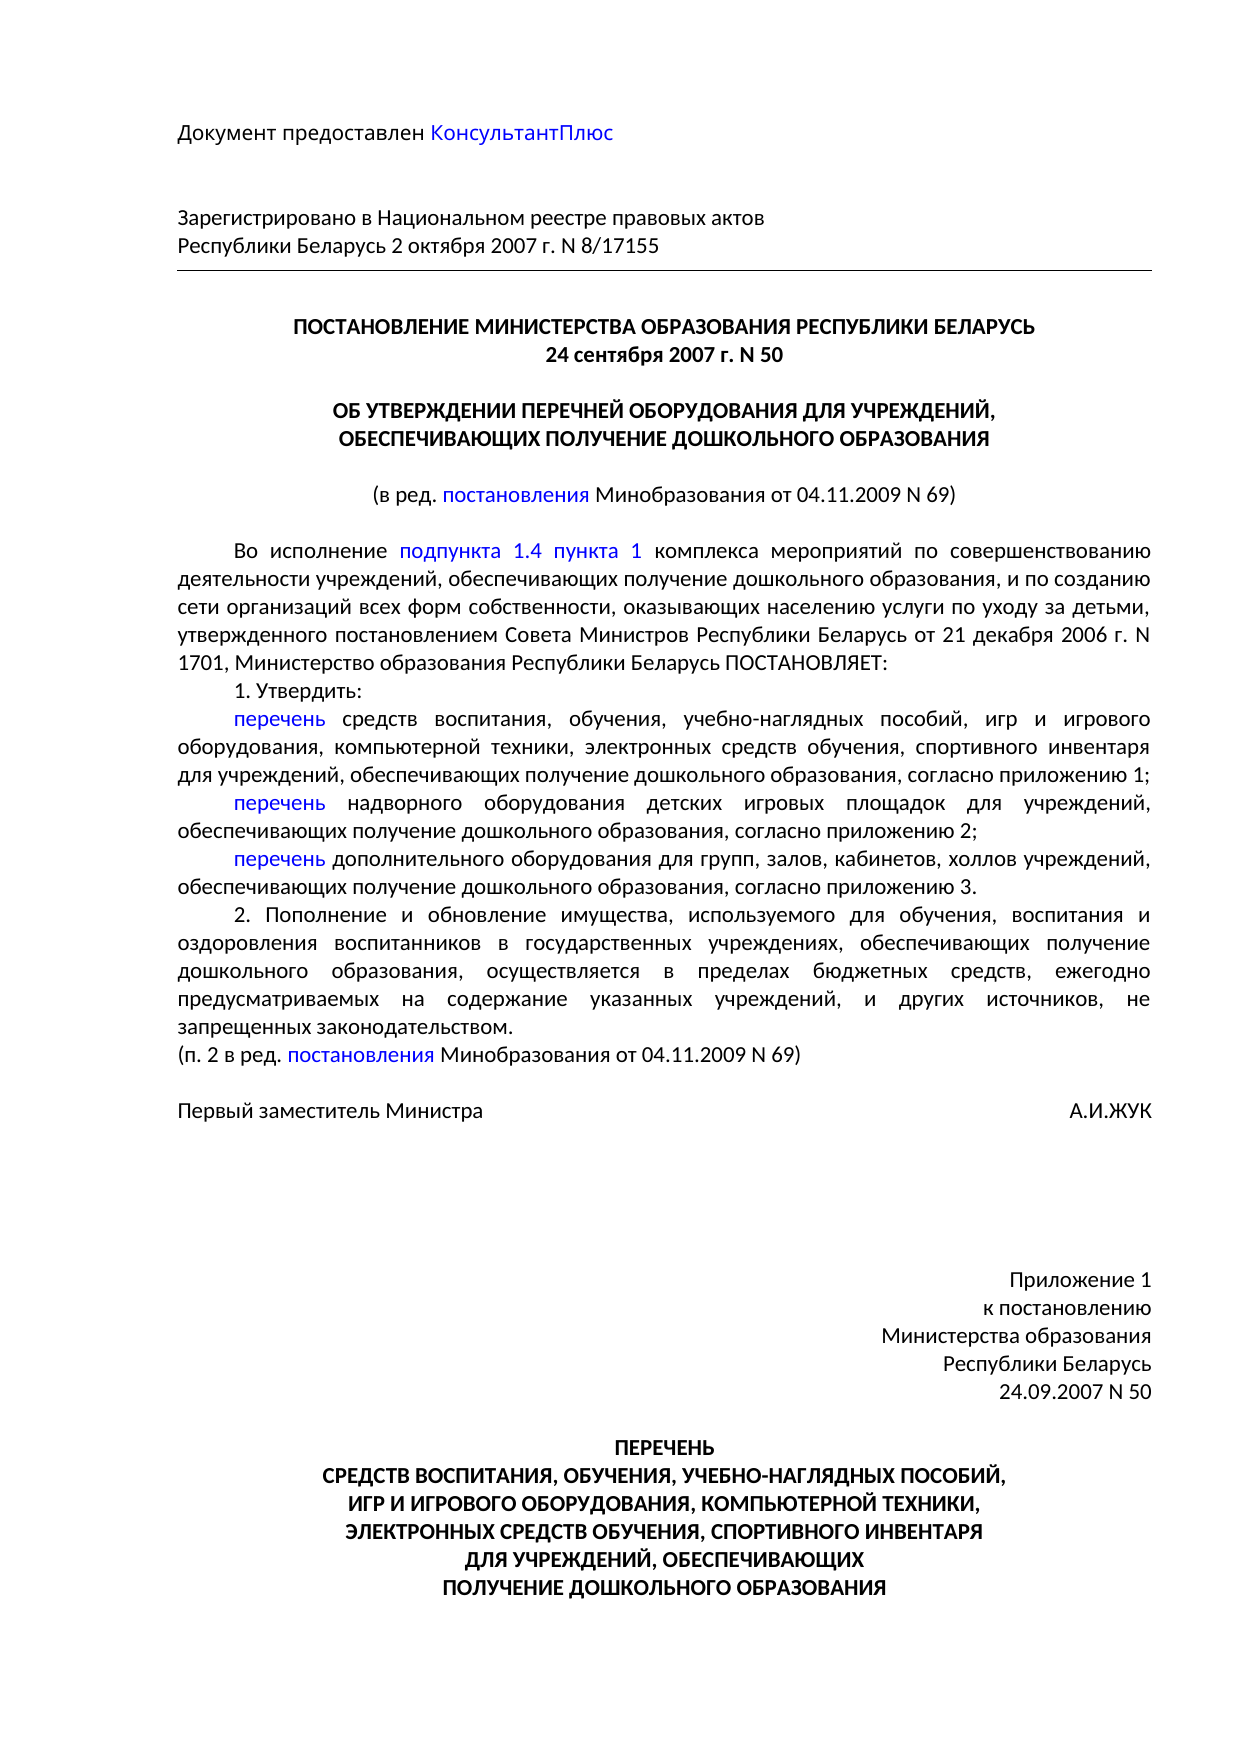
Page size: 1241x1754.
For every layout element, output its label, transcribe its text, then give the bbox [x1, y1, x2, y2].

text Министерства образования [177, 1321, 1152, 1349]
text Приложение 1 [177, 1265, 1152, 1293]
title 24 сентября 2007 г. N 50 [177, 340, 1152, 368]
text перечень средств воспитания, обучения, учебно-наглядных пособий, игр и игрового оборудования, компьютерной техники, электронных средств обучения, спортивного инвентаря для учреждений, обеспечивающих получение дошкольного образования, согласно приложению 1; [177, 704, 1152, 788]
title ДЛЯ УЧРЕЖДЕНИЙ, ОБЕСПЕЧИВАЮЩИХ [177, 1545, 1152, 1573]
text 1. Утвердить: [177, 676, 1152, 704]
text перечень надворного оборудования детских игровых площадок для учреждений, обеспечивающих получение дошкольного образования, согласно приложению 2; [177, 788, 1152, 844]
text 2. Пополнение и обновление имущества, используемого для обучения, воспитания и оздоровления воспитанников в государственных учреждениях, обеспечивающих получение дошкольного образования, осуществляется в пределах бюджетных средств, ежегодно предусматриваемых на содержание указанных учреждений, и других источников, не запрещенных законодательством. [177, 900, 1152, 1041]
title ОБЕСПЕЧИВАЮЩИХ ПОЛУЧЕНИЕ ДОШКОЛЬНОГО ОБРАЗОВАНИЯ [177, 424, 1152, 452]
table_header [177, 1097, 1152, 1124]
title Документ предоставлен КонсультантПлюс [177, 118, 1152, 175]
text перечень дополнительного оборудования для групп, залов, кабинетов, холлов учреждений, обеспечивающих получение дошкольного образования, согласно приложению 3. [177, 844, 1152, 900]
title СРЕДСТВ ВОСПИТАНИЯ, ОБУЧЕНИЯ, УЧЕБНО-НАГЛЯДНЫХ ПОСОБИЙ, [177, 1461, 1152, 1489]
text 24.09.2007 N 50 [177, 1377, 1152, 1405]
text Во исполнение подпункта 1.4 пункта 1 комплекса мероприятий по совершенствованию деятельности учреждений, обеспечивающих получение дошкольного образования, и по созданию сети организаций всех форм собственности, оказывающих населению услуги по уходу за детьми, утвержденного постановлением Совета Министров Республики Беларусь от 21 декабря 2006 г. N 1701, Министерство образования Республики Беларусь ПОСТАНОВЛЯЕТ: [177, 536, 1152, 676]
title ПЕРЕЧЕНЬ [177, 1433, 1152, 1461]
text Республики Беларусь 2 октября 2007 г. N 8/17155 [177, 231, 1152, 259]
title ОБ УТВЕРЖДЕНИИ ПЕРЕЧНЕЙ ОБОРУДОВАНИЯ ДЛЯ УЧРЕЖДЕНИЙ, [177, 396, 1152, 424]
title ЭЛЕКТРОННЫХ СРЕДСТВ ОБУЧЕНИЯ, СПОРТИВНОГО ИНВЕНТАРЯ [177, 1517, 1152, 1545]
title ИГР И ИГРОВОГО ОБОРУДОВАНИЯ, КОМПЬЮТЕРНОЙ ТЕХНИКИ, [177, 1489, 1152, 1517]
title ПОЛУЧЕНИЕ ДОШКОЛЬНОГО ОБРАЗОВАНИЯ [177, 1573, 1152, 1601]
text (п. 2 в ред. постановления Минобразования от 04.11.2009 N 69) [177, 1041, 1152, 1068]
text Зарегистрировано в Национальном реестре правовых актов [177, 203, 1152, 231]
text к постановлению [177, 1293, 1152, 1321]
text Республики Беларусь [177, 1349, 1152, 1377]
title ПОСТАНОВЛЕНИЕ МИНИСТЕРСТВА ОБРАЗОВАНИЯ РЕСПУБЛИКИ БЕЛАРУСЬ [177, 312, 1152, 340]
text (в ред. постановления Минобразования от 04.11.2009 N 69) [177, 480, 1152, 508]
